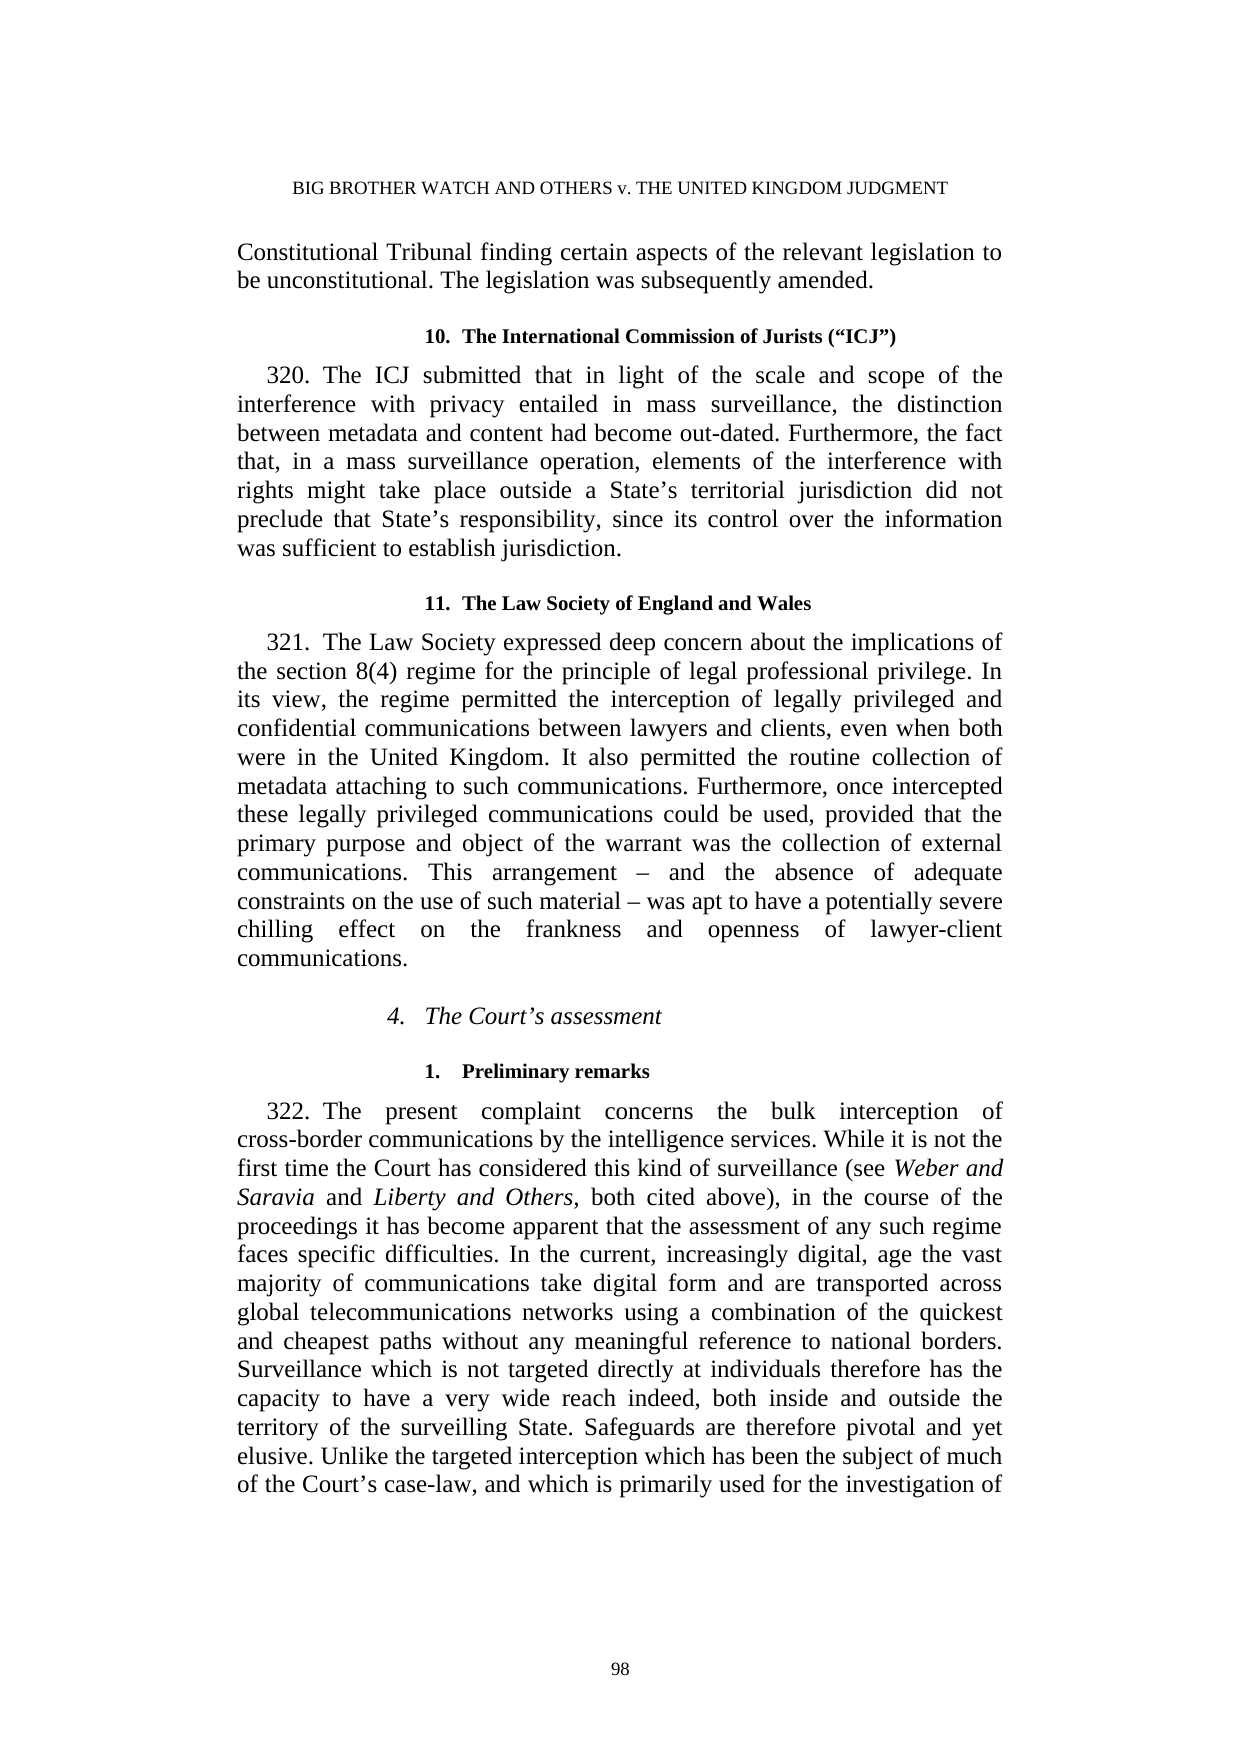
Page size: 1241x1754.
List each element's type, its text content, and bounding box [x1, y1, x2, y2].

text Preliminary remarks [424, 1059, 1003, 1083]
text The Court’s assessment [387, 1001, 1003, 1030]
text The Law Society of England and Wales [424, 591, 1003, 614]
text The International Commission of Jurists (“ICJ”) [424, 323, 1003, 348]
text 321. The Law Society expressed deep concern about the implications of the section 8(4) regime for the principle of legal professional privilege. In its view, the regime permitted the interception of legally privileged and confidential communications between lawyers and clients, even when both were in the United Kingdom. It also permitted the routine collection of metadata attaching to such communications. Furthermore, once intercepted these legally privileged communications could be used, provided that the primary purpose and object of the warrant was the collection of external communications. This arrangement – and the absence of adequate constraints on the use of such material – was apt to have a potentially severe chilling effect on the frankness and openness of lawyer-client communications. [237, 627, 1003, 972]
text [237, 237, 1003, 294]
text 320. The ICJ submitted that in light of the scale and scope of the interference with privacy entailed in mass surveillance, the distinction between metadata and content had become out-dated. Furthermore, the fact that, in a mass surveillance operation, elements of the interference with rights might take place outside a State’s territorial jurisdiction did not preclude that State’s responsibility, since its control over the information was sufficient to establish jurisdiction. [237, 360, 1003, 561]
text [237, 1096, 1003, 1498]
